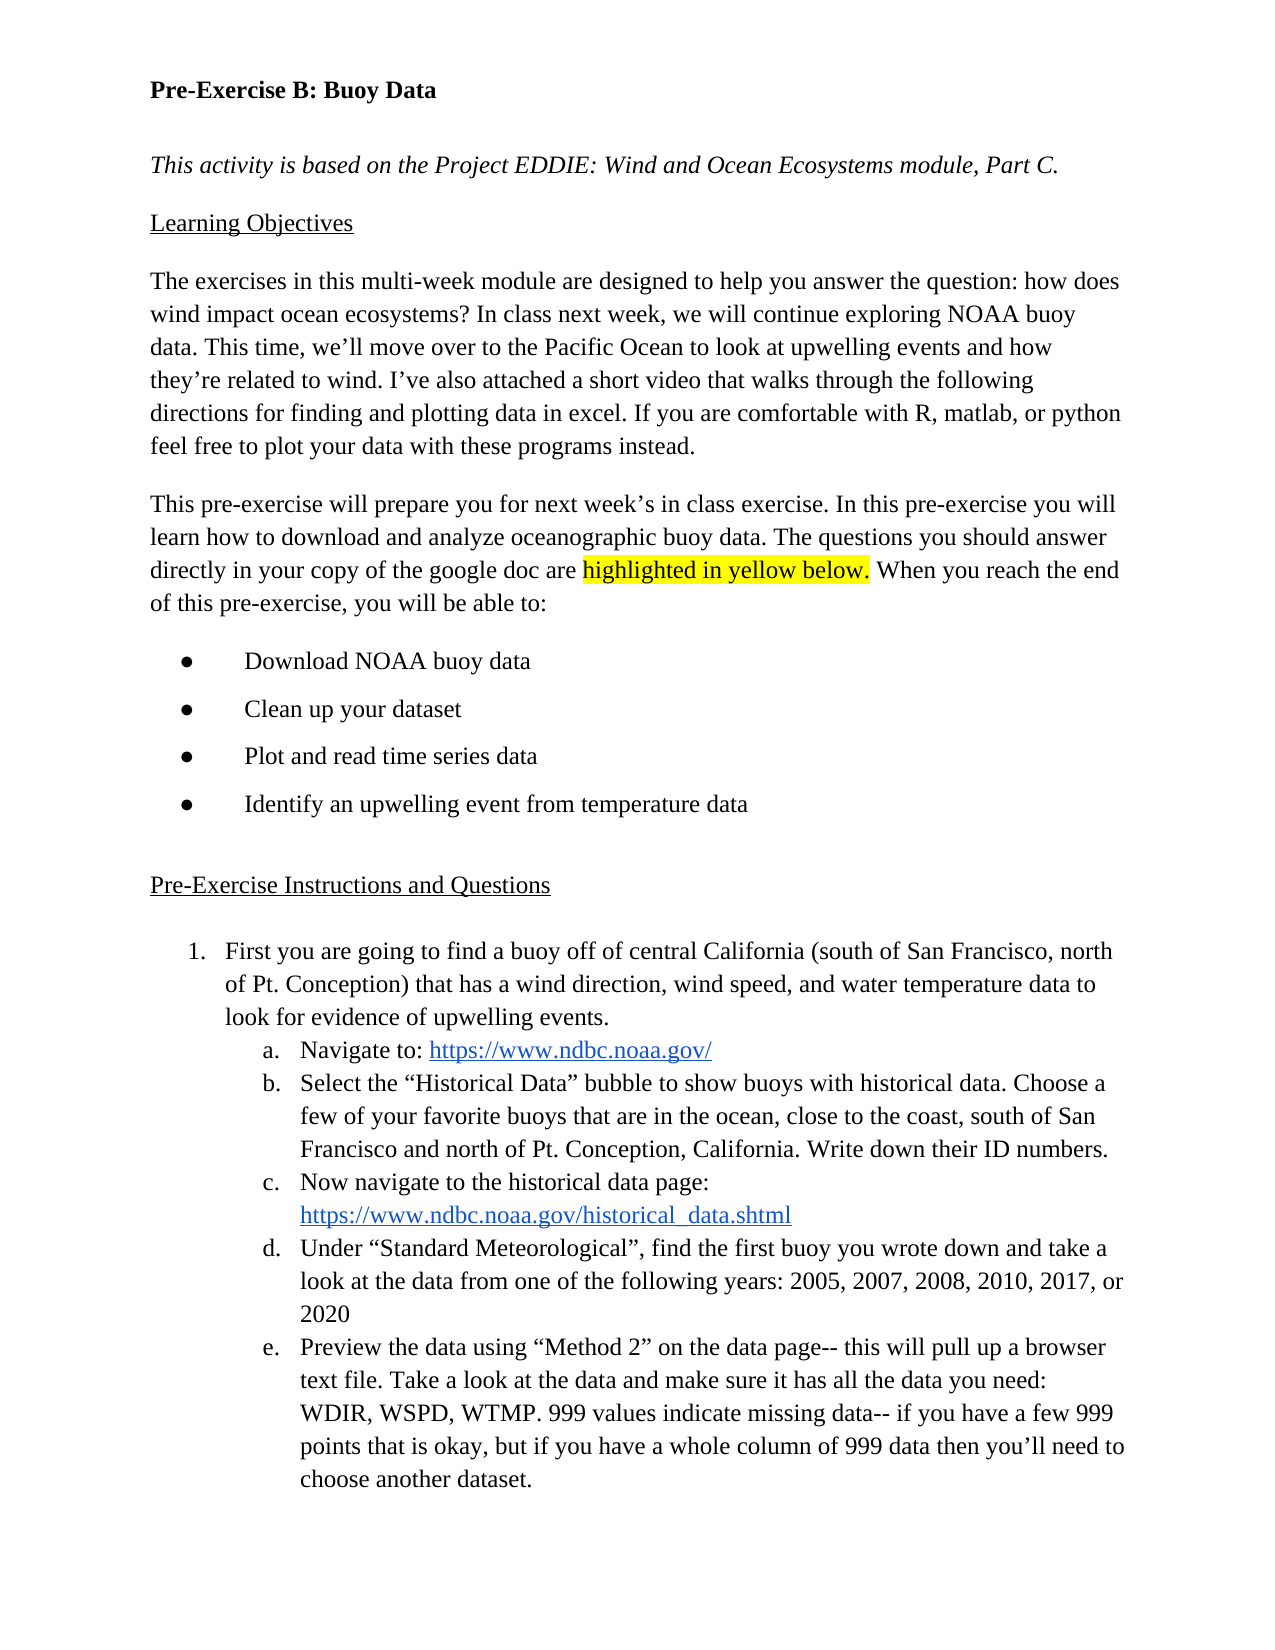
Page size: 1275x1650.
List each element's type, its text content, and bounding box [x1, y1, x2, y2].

text ● Clean up your dataset [179, 694, 1096, 723]
text Learning Objectives [150, 208, 1125, 237]
text This activity is based on the Project EDDIE: Wind and Ocean Ecosystems module, Part C. [150, 150, 1125, 179]
list Preview the data using “Method 2” on the data page-- this will pull up a browser text file. Take a look at the data and make sure it has all the data you need: WDIR, WSPD, WTMP. 999 values indicate missing data-- if you have a few 999 points that is okay, but if you have a whole column of 999 data then you’ll need to choose another dataset. [262, 1332, 1125, 1493]
text ● Identify an upwelling event from temperature data [179, 789, 1096, 818]
text This pre-exercise will prepare you for next week’s in class exercise. In this pre-exercise you will learn how to download and analyze oceanographic buoy data. The questions you should answer directly in your copy of the google doc are highlighted in yellow below. When you reach the end of this pre-exercise, you will be able to: [150, 489, 1125, 617]
list Navigate to: https://www.ndbc.noaa.gov/ [262, 1035, 1125, 1063]
text ● Plot and read time series data [179, 741, 1096, 770]
text Pre-Exercise Instructions and Questions [150, 870, 1125, 898]
list Select the “Historical Data” bubble to show buoys with historical data. Choose a few of your favorite buoys that are in the ocean, close to the coast, south of San Francisco and north of Pt. Conception, California. Write down their ID numbers. [262, 1068, 1125, 1163]
list Under “Standard Meteorological”, find the first buoy you wrote down and take a look at the data from one of the following years: 2005, 2007, 2008, 2010, 2017, or 2020 [262, 1233, 1125, 1328]
text The exercises in this multi-week module are designed to help you answer the question: how does wind impact ocean ecosystems? In class next week, we will continue exploring NOAA buoy data. This time, we’ll move over to the Pacific Ocean to look at upwelling events and how they’re related to wind. I’ve also attached a short video that walks through the following directions for finding and plotting data in excel. If you are comfortable with R, matlab, or python feel free to plot your data with these programs instead. [150, 266, 1125, 460]
text ● Download NOAA buoy data [179, 646, 1096, 675]
list Now navigate to the historical data page: https://www.ndbc.noaa.gov/historical_data.shtml [262, 1167, 1125, 1229]
list First you are going to find a buoy off of central California (south of San Francisco, north of Pt. Conception) that has a wind direction, wind speed, and water temperature data to look for evidence of upwelling events. [187, 936, 1125, 1031]
